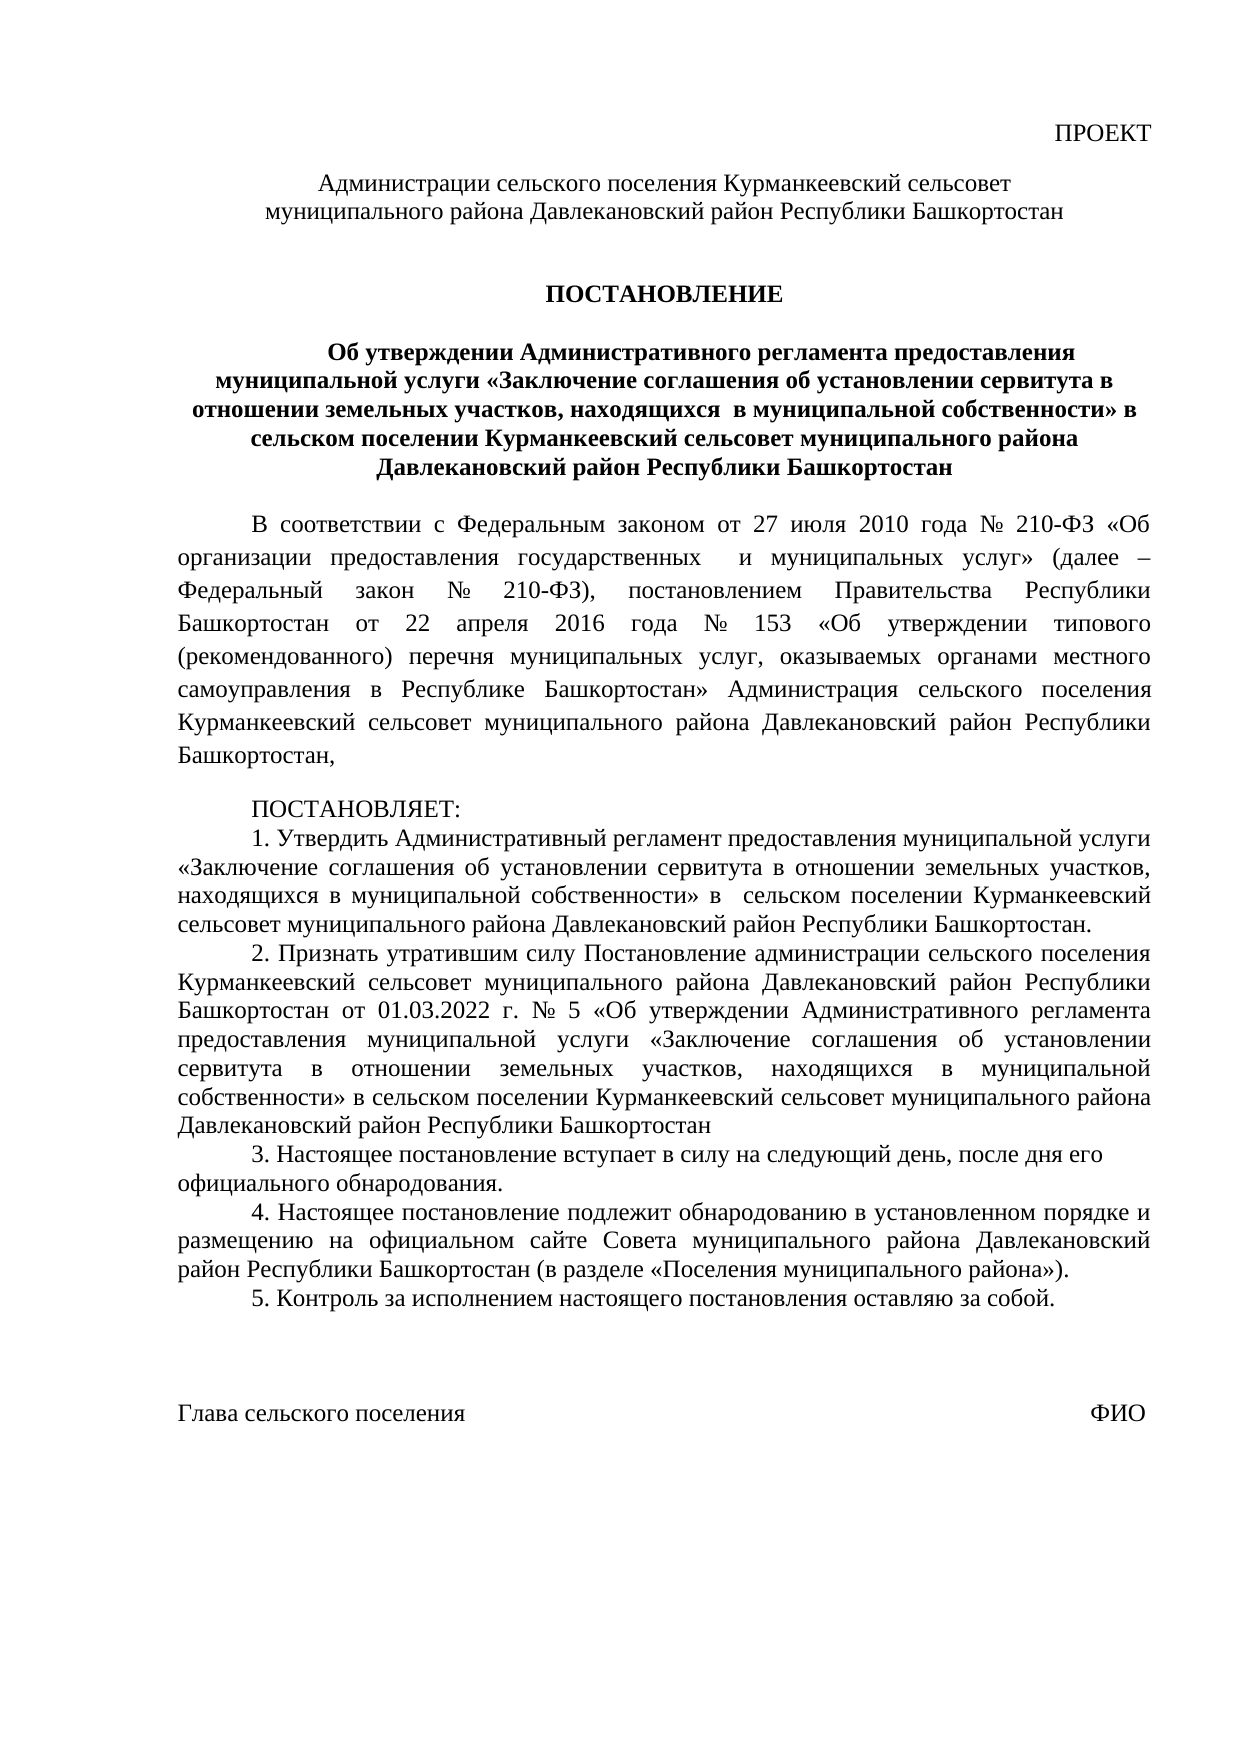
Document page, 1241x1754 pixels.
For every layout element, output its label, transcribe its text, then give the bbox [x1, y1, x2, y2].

text Об утверждении Административного регламента предоставления муниципальной услуги «Заключение соглашения об установлении сервитута в отношении земельных участков, находящихся в муниципальной собственности» в сельском поселении Курманкеевский сельсовет муниципального района Давлекановский район Республики Башкортостан [177, 337, 1152, 480]
text ПРОЕКТ [177, 118, 1152, 147]
text 3. Настоящее постановление вступает в силу на следующий день, после дня его официального обнародования. [177, 1139, 1152, 1197]
text ПОСТАНОВЛЯЕТ: [177, 794, 1152, 823]
text 5. Контроль за исполнением настоящего постановления оставляю за собой. [177, 1283, 1152, 1312]
text В соответствии с Федеральным законом от 27 июля 2010 года № 210-ФЗ «Об организации предоставления государственных и муниципальных услуг» (далее – Федеральный закон № 210-ФЗ), постановлением Правительства Республики Башкортостан от 22 апреля 2016 года № 153 «Об утверждении типового (рекомендованного) перечня муниципальных услуг, оказываемых органами местного самоуправления в Республике Башкортостан» Администрация сельского поселения Курманкеевский сельсовет муниципального района Давлекановский район Республики Башкортостан, [177, 509, 1152, 769]
text Администрации сельского поселения Курманкеевский сельсовет [177, 168, 1152, 196]
text 1. Утвердить Административный регламент предоставления муниципальной услуги «Заключение соглашения об установлении сервитута в отношении земельных участков, находящихся в муниципальной собственности» в сельском поселении Курманкеевский сельсовет муниципального района Давлекановский район Республики Башкортостан. [177, 823, 1152, 938]
text 4. Настоящее постановление подлежит обнародованию в установленном порядке и размещению на официальном сайте Совета муниципального района Давлекановский район Республики Башкортостан (в разделе «Поселения муниципального района»). [177, 1197, 1152, 1283]
text 2. Признать утратившим силу Постановление администрации сельского поселения Курманкеевский сельсовет муниципального района Давлекановский район Республики Башкортостан от 01.03.2022 г. № 5 «Об утверждении Административного регламента предоставления муниципальной услуги «Заключение соглашения об установлении сервитута в отношении земельных участков, находящихся в муниципальной собственности» в сельском поселении Курманкеевский сельсовет муниципального района Давлекановский район Республики Башкортостан [177, 938, 1152, 1139]
text муниципального района Давлекановский район Республики Башкортостан [177, 196, 1152, 225]
text Глава сельского поселения ФИО [177, 1398, 1152, 1427]
text ПОСТАНОВЛЕНИЕ [177, 279, 1152, 308]
